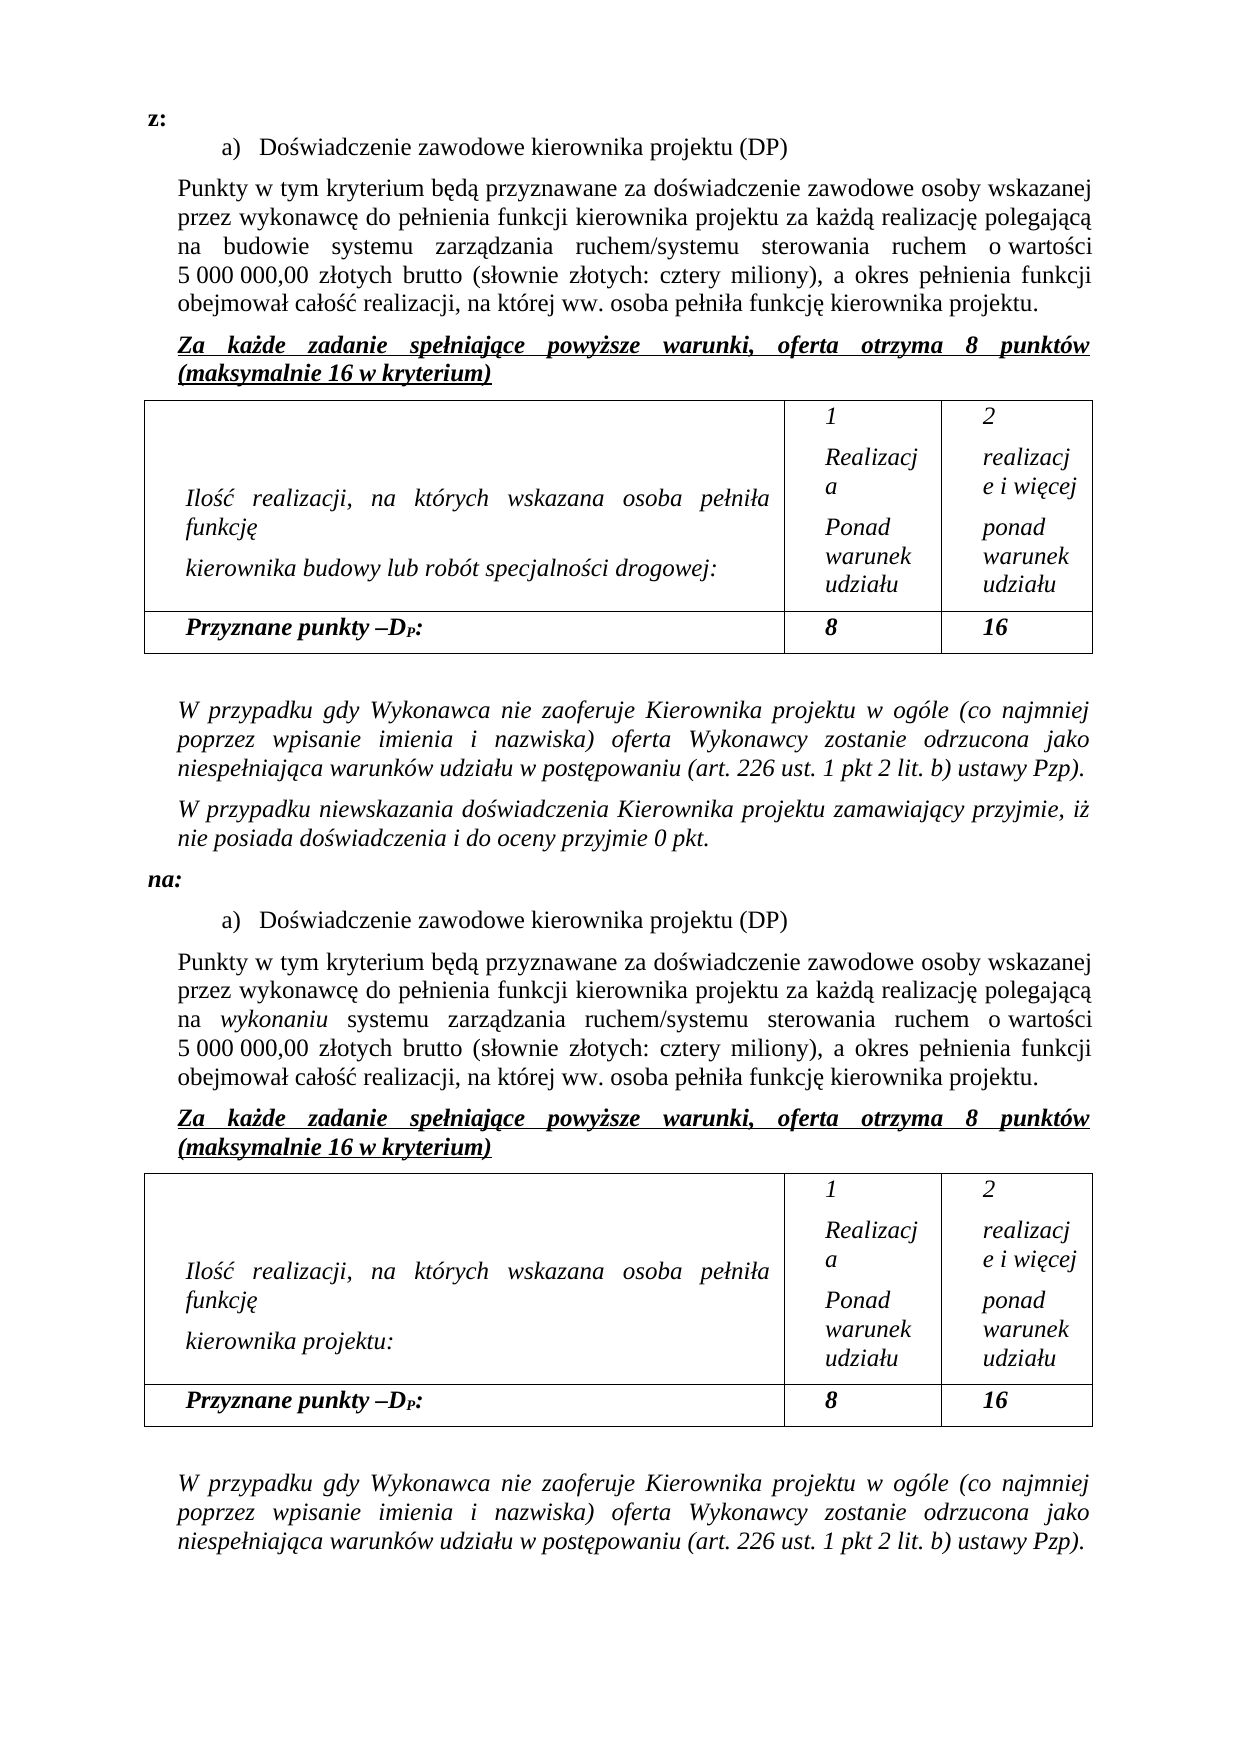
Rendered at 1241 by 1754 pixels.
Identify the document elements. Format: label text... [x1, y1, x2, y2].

table_cell 16 [942, 1385, 1092, 1426]
text Za każde zadanie spełniające powyższe warunki, oferta otrzyma 8 punktów (maksymalnie 16 w kryterium) [177, 330, 1093, 387]
text W przypadku niewskazania doświadczenia Kierownika projektu zamawiający przyjmie, iż nie posiada doświadczenia i do oceny przyjmie 0 pkt. [177, 794, 1093, 852]
table_cell Przyznane punkty –DP: [145, 612, 784, 653]
table_header 1 Realizacja Ponad warunek udziału [785, 401, 941, 611]
text na: [148, 864, 1093, 893]
table_cell 8 [785, 1385, 941, 1426]
text Za każde zadanie spełniające powyższe warunki, oferta otrzyma 8 punktów (maksymalnie 16 w kryterium) [177, 1103, 1093, 1160]
text Punkty w tym kryterium będą przyznawane za doświadczenie zawodowe osoby wskazanej przez wykonawcę do pełnienia funkcji kierownika projektu za każdą realizację polegającą na budowie systemu zarządzania ruchem/systemu sterowania ruchem o wartości 5 000 000,00 złotych brutto (słownie złotych: cztery miliony), a okres pełnienia funkcji obejmował całość realizacji, na której ww. osoba pełniła funkcję kierownika projektu. [177, 173, 1093, 317]
table_cell Przyznane punkty –DP: [145, 1385, 784, 1426]
text W przypadku gdy Wykonawca nie zaoferuje Kierownika projektu w ogóle (co najmniej poprzez wpisanie imienia i nazwiska) oferta Wykonawcy zostanie odrzucona jako niespełniająca warunków udziału w postępowaniu (art. 226 ust. 1 pkt 2 lit. b) ustawy Pzp). [177, 1468, 1093, 1555]
text z: [148, 103, 1093, 132]
table_cell 16 [942, 612, 1092, 653]
text Punkty w tym kryterium będą przyznawane za doświadczenie zawodowe osoby wskazanej przez wykonawcę do pełnienia funkcji kierownika projektu za każdą realizację polegającą na wykonaniu systemu zarządzania ruchem/systemu sterowania ruchem o wartości 5 000 000,00 złotych brutto (słownie złotych: cztery miliony), a okres pełnienia funkcji obejmował całość realizacji, na której ww. osoba pełniła funkcję kierownika projektu. [177, 947, 1093, 1090]
list Doświadczenie zawodowe kierownika projektu (DP) [221, 905, 1093, 934]
table_cell 8 [785, 612, 941, 653]
list Doświadczenie zawodowe kierownika projektu (DP) [221, 132, 1093, 161]
table_header 2 realizacje i więcej ponad warunek udziału [942, 1174, 1092, 1384]
table_header 1 Realizacja Ponad warunek udziału [785, 1174, 941, 1384]
table_header 2 realizacje i więcej ponad warunek udziału [942, 401, 1092, 611]
text W przypadku gdy Wykonawca nie zaoferuje Kierownika projektu w ogóle (co najmniej poprzez wpisanie imienia i nazwiska) oferta Wykonawcy zostanie odrzucona jako niespełniająca warunków udziału w postępowaniu (art. 226 ust. 1 pkt 2 lit. b) ustawy Pzp). [177, 695, 1093, 782]
table_header Ilość realizacji, na których wskazana osoba pełniła funkcję kierownika projektu: [145, 1174, 784, 1384]
table_header Ilość realizacji, na których wskazana osoba pełniła funkcję kierownika budowy lub robót specjalności drogowej: [145, 401, 784, 611]
